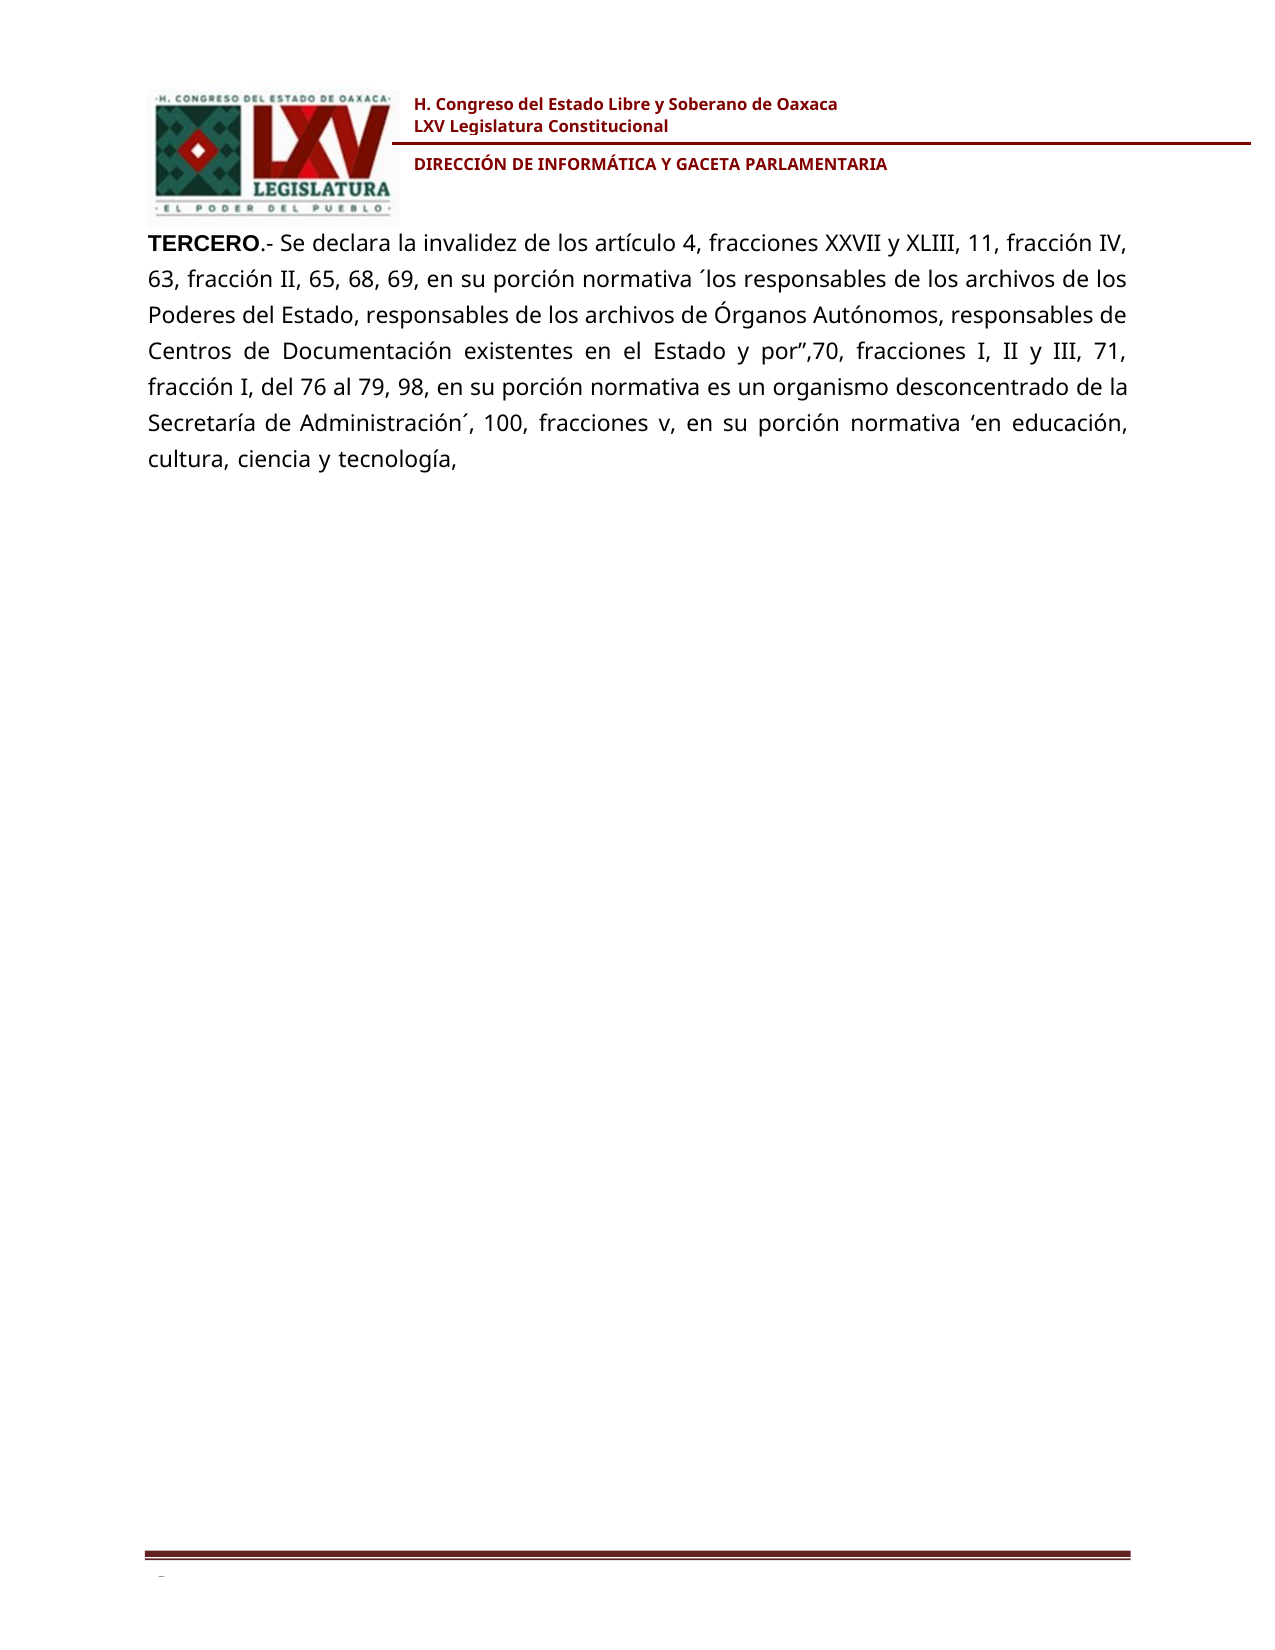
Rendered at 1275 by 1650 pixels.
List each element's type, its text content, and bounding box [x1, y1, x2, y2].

picture [146, 80, 400, 228]
text TERCERO.- Se declara la invalidez de los artículo 4, fracciones XXVII y XLIII, 11, fracción IV, 63, fracción II, 65, 68, 69, en su porción normativa ´los responsables de los archivos de los Poderes del Estado, responsables de los archivos de Órganos Autónomos, responsables de Centros de Documentación existentes en el Estado y por”,70, fracciones I, II y III, 71, fracción I, del 76 al 79, 98, en su porción normativa es un organismo desconcentrado de la Secretaría de Administración´, 100, fracciones v, en su porción normativa ‘en educación, cultura, ciencia y tecnología, [148, 227, 1128, 474]
